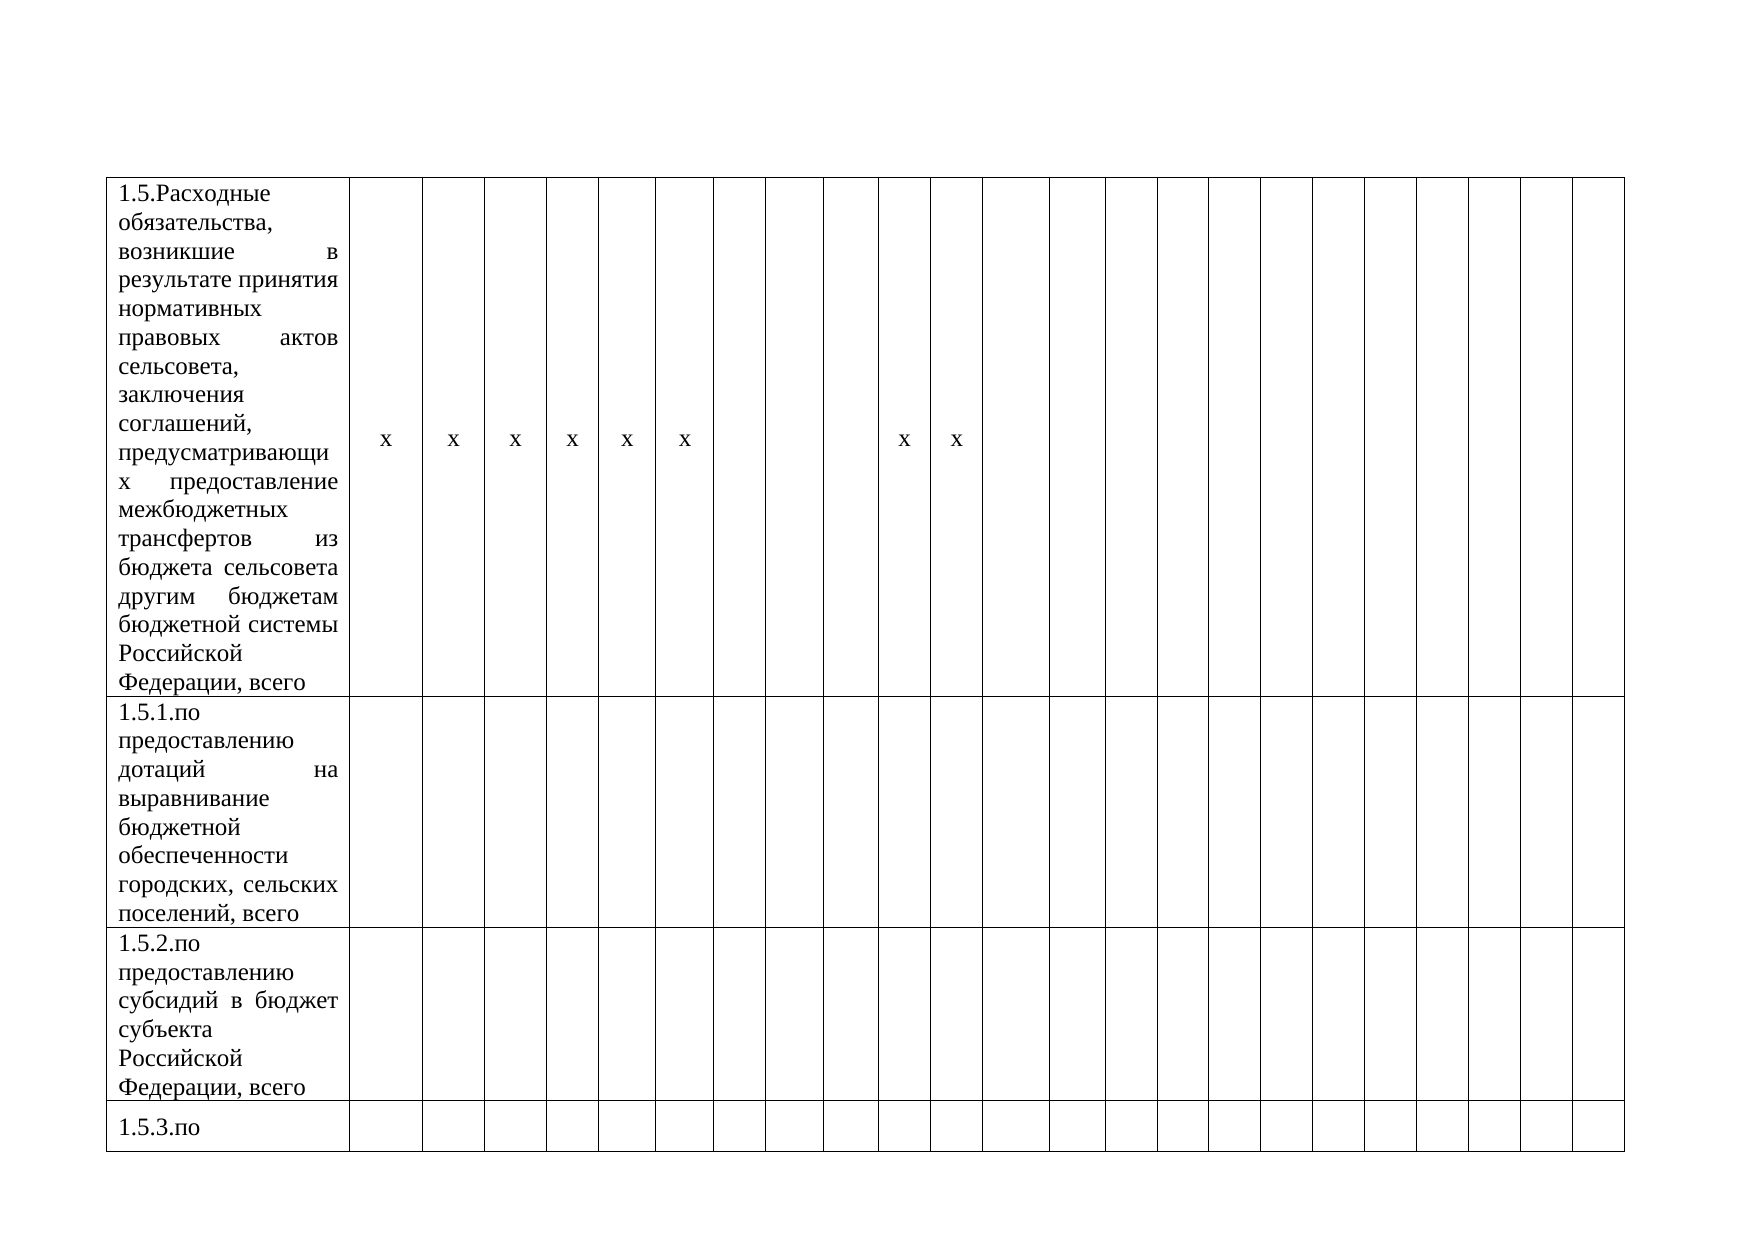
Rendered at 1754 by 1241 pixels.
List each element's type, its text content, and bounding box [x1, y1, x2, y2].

table_cell [350, 928, 422, 1100]
table_cell [1417, 1101, 1468, 1151]
table_cell х [423, 178, 484, 696]
table_cell [1469, 178, 1520, 696]
table_cell [1521, 1101, 1572, 1151]
table_cell [983, 1101, 1049, 1151]
table_cell [931, 928, 982, 1100]
table_cell 1.5.Расходные обязательства, возникшие в результате принятия нормативных правовых актов сельсовета, заключения соглашений, предусматривающих предоставление межбюджетных трансфертов из бюджета сельсовета другим бюджетам бюджетной системы Российской Федерации, всего [107, 178, 349, 696]
table_cell [547, 928, 598, 1100]
table_cell [1209, 697, 1260, 927]
table_cell [1158, 928, 1208, 1100]
table_cell [656, 928, 713, 1100]
table_cell [1469, 1101, 1520, 1151]
table_cell [1313, 697, 1364, 927]
table_cell х [485, 178, 546, 696]
table_cell 1.5.2.по предоставлению субсидий в бюджет субъекта Российской Федерации, всего [107, 928, 349, 1100]
table_cell [1313, 1101, 1364, 1151]
table_cell [766, 178, 823, 696]
table_cell [931, 1101, 982, 1151]
table_cell [1573, 697, 1624, 927]
table_cell х [879, 178, 930, 696]
table_cell [1209, 178, 1260, 696]
table_cell [1417, 928, 1468, 1100]
table_cell [350, 1101, 422, 1151]
table_cell [656, 697, 713, 927]
table_cell [1573, 178, 1624, 696]
table_cell [1313, 178, 1364, 696]
table_cell [1050, 1101, 1105, 1151]
table_cell [931, 697, 982, 927]
table_cell [1469, 928, 1520, 1100]
table_cell [824, 1101, 878, 1151]
table_cell [766, 928, 823, 1100]
table_cell [1365, 928, 1416, 1100]
table_cell [1365, 1101, 1416, 1151]
table_cell [547, 697, 598, 927]
table_cell [1158, 1101, 1208, 1151]
table_cell [1106, 178, 1157, 696]
table_cell [879, 1101, 930, 1151]
table_cell [983, 928, 1049, 1100]
table_cell [1573, 928, 1624, 1100]
table_cell [1158, 178, 1208, 696]
table_cell [656, 1101, 713, 1151]
table_cell [1469, 697, 1520, 927]
table_cell [1313, 928, 1364, 1100]
table_cell [824, 928, 878, 1100]
table_cell [599, 1101, 655, 1151]
table_cell [485, 697, 546, 927]
table_cell [1521, 697, 1572, 927]
table_cell [766, 1101, 823, 1151]
table_cell х [656, 178, 713, 696]
table_cell [423, 1101, 484, 1151]
table_cell [714, 928, 765, 1100]
table_cell [1106, 1101, 1157, 1151]
table_cell [1521, 178, 1572, 696]
table_cell [599, 697, 655, 927]
table_cell [1521, 928, 1572, 1100]
table_cell [879, 928, 930, 1100]
table_cell [824, 697, 878, 927]
table_cell [879, 697, 930, 927]
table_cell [107, 1101, 349, 1151]
table_cell [1365, 178, 1416, 696]
table_cell 1.5.1.по предоставлению дотаций на выравнивание бюджетной обеспеченности городских, сельских поселений, всего [107, 697, 349, 927]
table_cell [423, 928, 484, 1100]
table_cell х [931, 178, 982, 696]
table_cell х [350, 178, 422, 696]
table_cell х [547, 178, 598, 696]
table_cell [714, 1101, 765, 1151]
table_cell [1050, 178, 1105, 696]
table_cell [1106, 928, 1157, 1100]
table_cell [714, 178, 765, 696]
table_cell [714, 697, 765, 927]
table_cell [1261, 178, 1312, 696]
table_cell [766, 697, 823, 927]
table_cell [1365, 697, 1416, 927]
table_cell [1209, 928, 1260, 1100]
table_cell [1417, 178, 1468, 696]
table_cell х [599, 178, 655, 696]
table_cell [1158, 697, 1208, 927]
table_cell [1106, 697, 1157, 927]
table_cell [1261, 1101, 1312, 1151]
table_cell [824, 178, 878, 696]
table_cell [983, 697, 1049, 927]
table_cell [1261, 697, 1312, 927]
table_cell [423, 697, 484, 927]
table_cell [1209, 1101, 1260, 1151]
table_cell [1417, 697, 1468, 927]
table_cell [1050, 697, 1105, 927]
table_cell [485, 1101, 546, 1151]
table_cell [983, 178, 1049, 696]
table_cell [1573, 1101, 1624, 1151]
table_cell [547, 1101, 598, 1151]
table_cell [1050, 928, 1105, 1100]
table_cell [1261, 928, 1312, 1100]
table_cell [599, 928, 655, 1100]
table_cell [485, 928, 546, 1100]
table_cell [350, 697, 422, 927]
